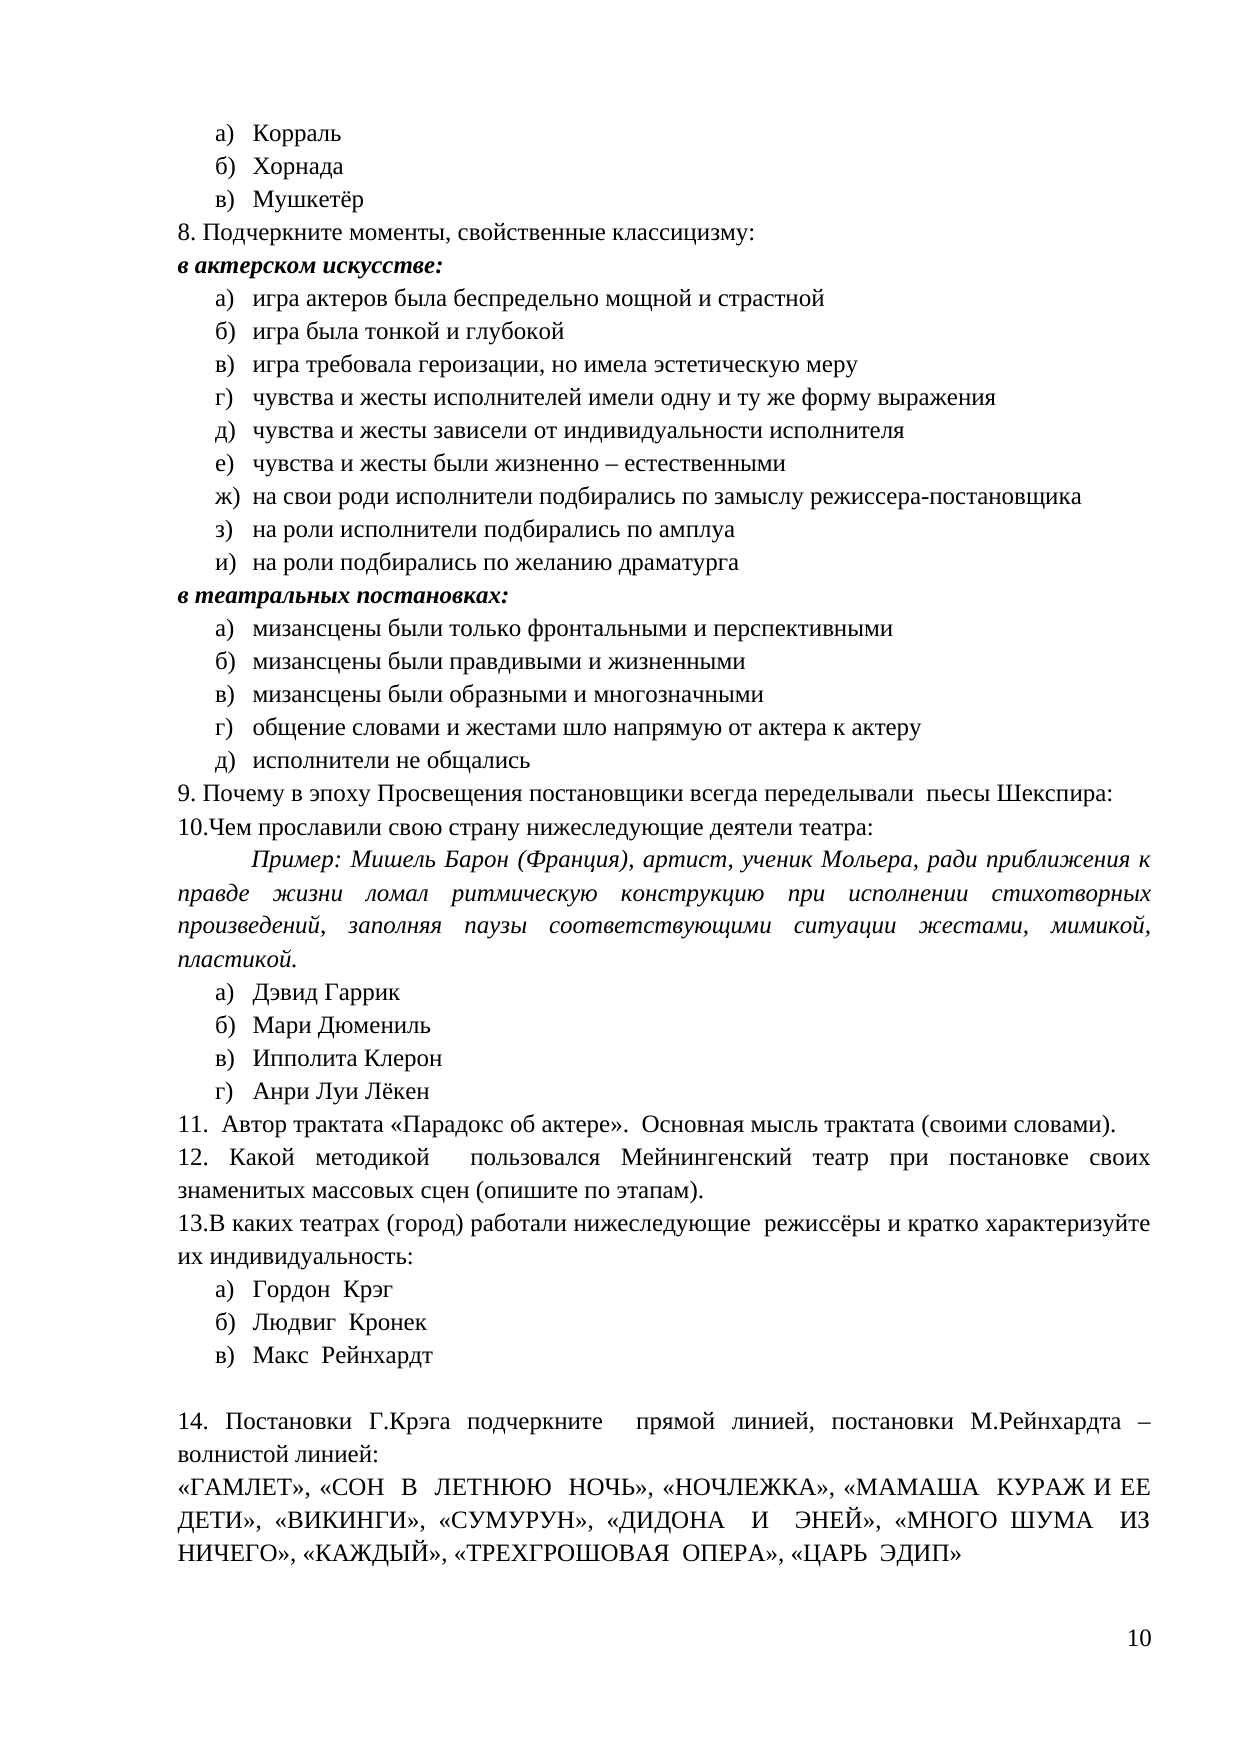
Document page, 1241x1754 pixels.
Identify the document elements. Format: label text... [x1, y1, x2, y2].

text 11. Автор трактата «Парадокс об актере». Основная мысль трактата (своими словами). [177, 1109, 1152, 1137]
list на роли исполнители подбирались по амплуа [215, 514, 1152, 543]
text Пример: Мишель Барон (Франция), артист, ученик Мольера, ради приближения к правде жизни ломал ритмическую конструкцию при исполнении стихотворных произведений, заполняя паузы соответствующими ситуации жестами, мимикой, пластикой. [177, 844, 1152, 972]
list Ипполита Клерон [215, 1043, 1152, 1071]
list мизансцены были образными и многозначными [215, 679, 1152, 708]
list общение словами и жестами шло напрямую от актера к актеру [215, 712, 1152, 741]
list Дэвид Гаррик [215, 977, 1152, 1005]
text «ГАМЛЕТ», «СОН В ЛЕТНЮЮ НОЧЬ», «НОЧЛЕЖКА», «МАМАША КУРАЖ И ЕЕ ДЕТИ», «ВИКИНГИ», «СУМУРУН», «ДИДОНА И ЭНЕЙ», «МНОГО ШУМА ИЗ НИЧЕГО», «КАЖДЫЙ», «ТРЕХГРОШОВАЯ ОПЕРА», «ЦАРЬ ЭДИП» [177, 1472, 1152, 1567]
text 13.В каких театрах (город) работали нижеследующие режиссёры и кратко характеризуйте их индивидуальность: [177, 1208, 1152, 1269]
list чувства и жесты зависели от индивидуальности исполнителя [215, 415, 1152, 444]
list мизансцены были правдивыми и жизненными [215, 646, 1152, 675]
list чувства и жесты были жизненно – естественными [215, 448, 1152, 477]
list игра была тонкой и глубокой [215, 316, 1152, 345]
list Мари Дюмениль [215, 1010, 1152, 1038]
list мизансцены были только фронтальными и перспективными [215, 613, 1152, 642]
list на роли подбирались по желанию драматурга [215, 547, 1152, 576]
text 12. Какой методикой пользовался Мейнингенский театр при постановке своих знаменитых массовых сцен (опишите по этапам). [177, 1142, 1152, 1203]
list чувства и жесты исполнителей имели одну и ту же форму выражения [215, 382, 1152, 411]
list игра требовала героизации, но имела эстетическую меру [215, 349, 1152, 378]
text в театральных постановках: [177, 580, 1152, 609]
list Хорнада [215, 151, 1152, 180]
list Анри Луи Лёкен [215, 1076, 1152, 1104]
text 14. Постановки Г.Крэга подчеркните прямой линией, постановки М.Рейнхардта – волнистой линией: [177, 1406, 1152, 1468]
list исполнители не общались [215, 746, 1152, 774]
list на свои роди исполнители подбирались по замыслу режиссера-постановщика [215, 481, 1152, 510]
list Гордон Крэг [215, 1274, 1152, 1303]
list Мушкетёр [215, 184, 1152, 213]
list Корраль [215, 118, 1152, 147]
list Макс Рейнхардт [215, 1340, 1152, 1369]
text в актерском искусстве: [177, 250, 1152, 279]
text 10.Чем прославили свою страну нижеследующие деятели театра: [177, 812, 1152, 840]
list Людвиг Кронек [215, 1307, 1152, 1336]
list игра актеров была беспредельно мощной и страстной [215, 283, 1152, 312]
text 8. Подчеркните моменты, свойственные классицизму: [177, 217, 1152, 246]
text 9. Почему в эпоху Просвещения постановщики всегда переделывали пьесы Шекспира: [177, 778, 1152, 807]
